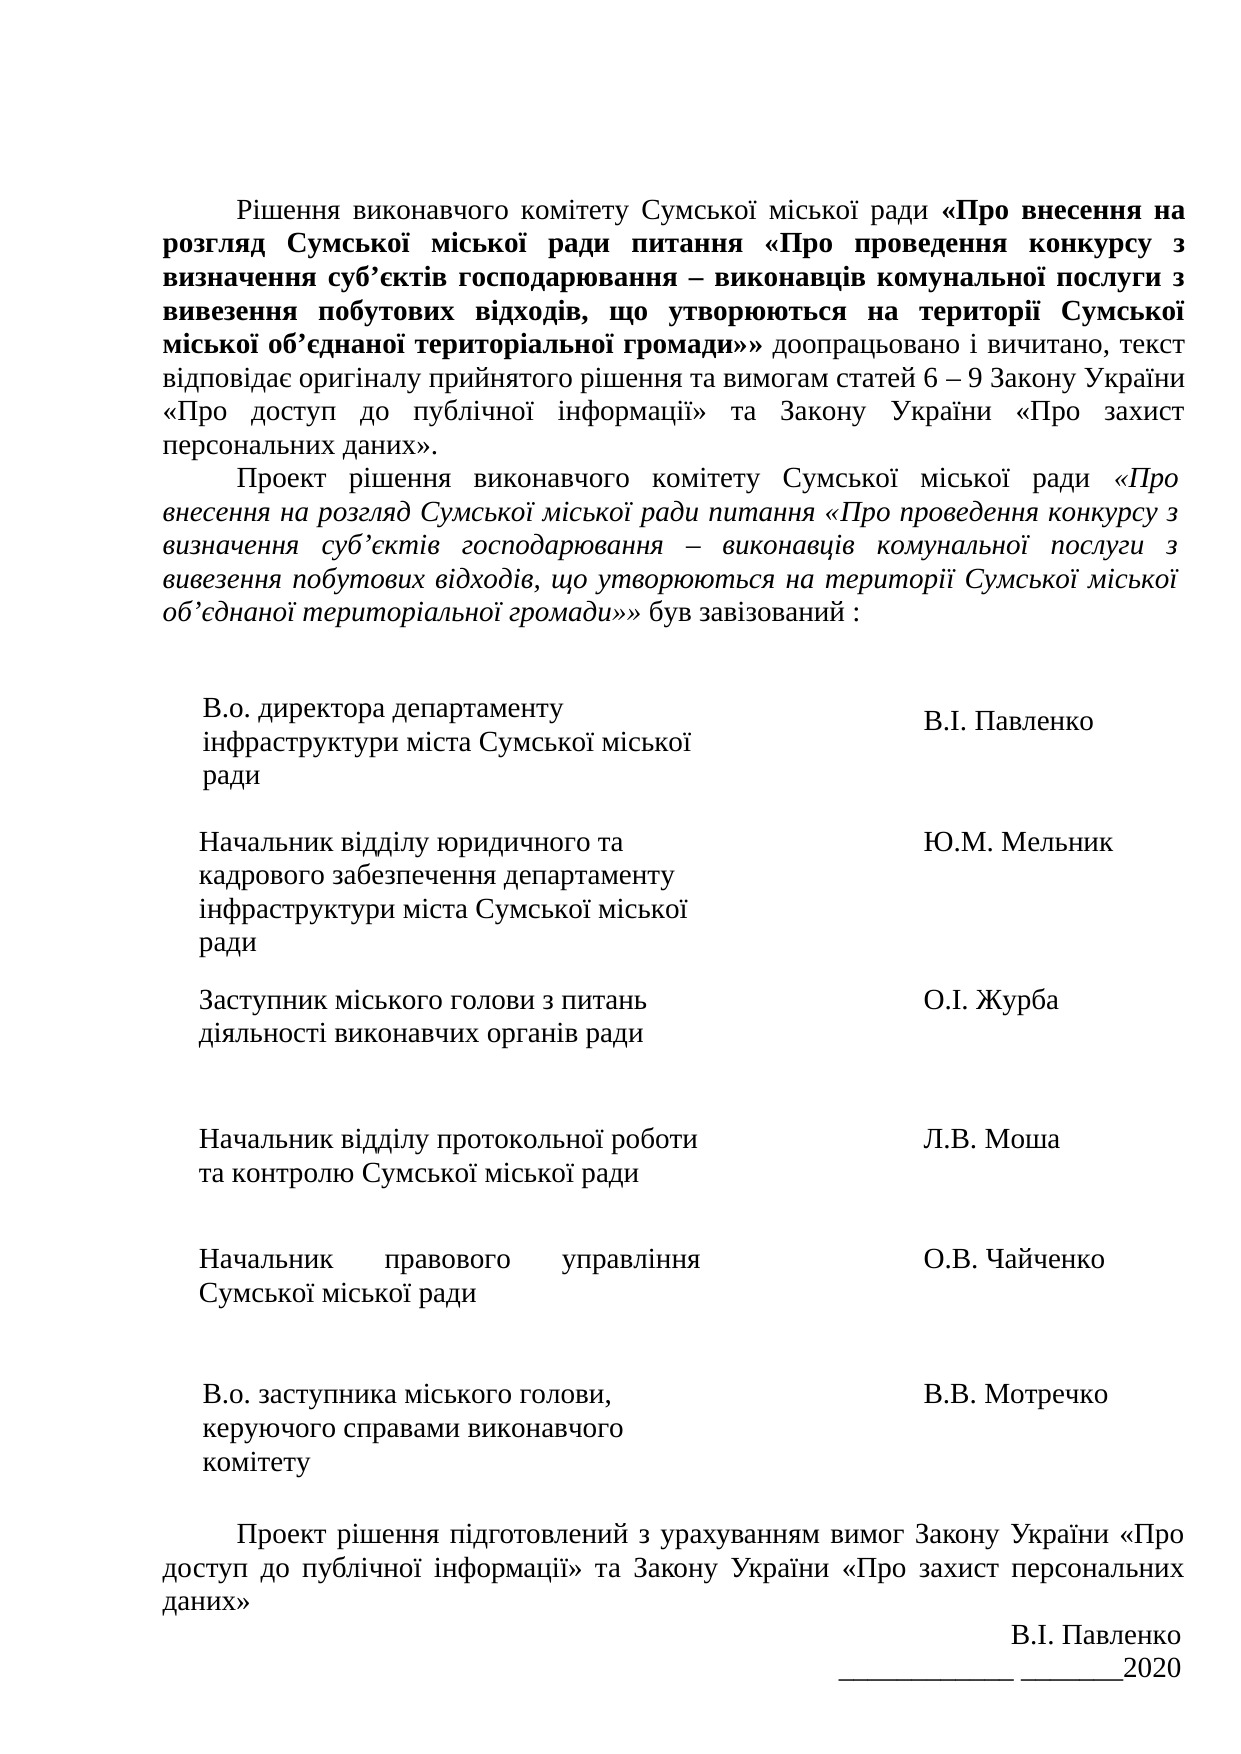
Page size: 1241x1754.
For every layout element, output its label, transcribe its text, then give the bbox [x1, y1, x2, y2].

text Проект рішення виконавчого комітету Сумської міської ради «Про внесення на розгляд Сумської міської ради питання «Про проведення конкурсу з визначення суб’єктів господарювання – виконавців комунальної послуги з вивезення побутових відходів, що утворюються на території Сумської міської об’єднаної територіальної громади»» був завізований : [162, 460, 1181, 628]
table_cell Л.В. Моша [712, 1121, 1181, 1241]
table_cell О.В. Чайченко [712, 1241, 1181, 1377]
table_cell В.о. заступника міського голови, керуючого справами виконавчого комітету [163, 1377, 712, 1516]
table_cell О.І. Журба [712, 982, 1181, 1121]
table_cell Начальник відділу юридичного та кадрового забезпечення департаменту інфраструктури міста Сумської міської ради [163, 811, 712, 982]
text ____________ _______2020 [162, 1650, 1181, 1684]
table_cell Заступник міського голови з питань діяльності виконавчих органів ради [163, 982, 712, 1121]
table_cell Начальник правового управління Сумської міської ради [163, 1241, 712, 1377]
table_cell Начальник відділу протокольної роботи та контролю Сумської міської ради [163, 1121, 712, 1241]
table_header В.І. Павленко [712, 690, 1181, 811]
text Проект рішення підготовлений з урахуванням вимог Закону України «Про доступ до публічної інформації» та Закону України «Про захист персональних даних» [162, 1516, 1185, 1617]
table_cell Ю.М. Мельник [712, 811, 1181, 982]
text В.І. Павленко [162, 1617, 1181, 1650]
table_header В.о. директора департаменту інфраструктури міста Сумської міської ради [163, 690, 712, 811]
text Рішення виконавчого комітету Сумської міської ради «Про внесення на розгляд Сумської міської ради питання «Про проведення конкурсу з визначення суб’єктів господарювання – виконавців комунальної послуги з вивезення побутових відходів, що утворюються на території Сумської міської об’єднаної територіальної громади»» доопрацьовано і вичитано, текст відповідає оригіналу прийнятого рішення та вимогам статей 6 – 9 Закону України «Про доступ до публічної інформації» та Закону України «Про захист персональних даних». [162, 192, 1185, 460]
table_cell В.В. Мотречко [712, 1377, 1181, 1516]
